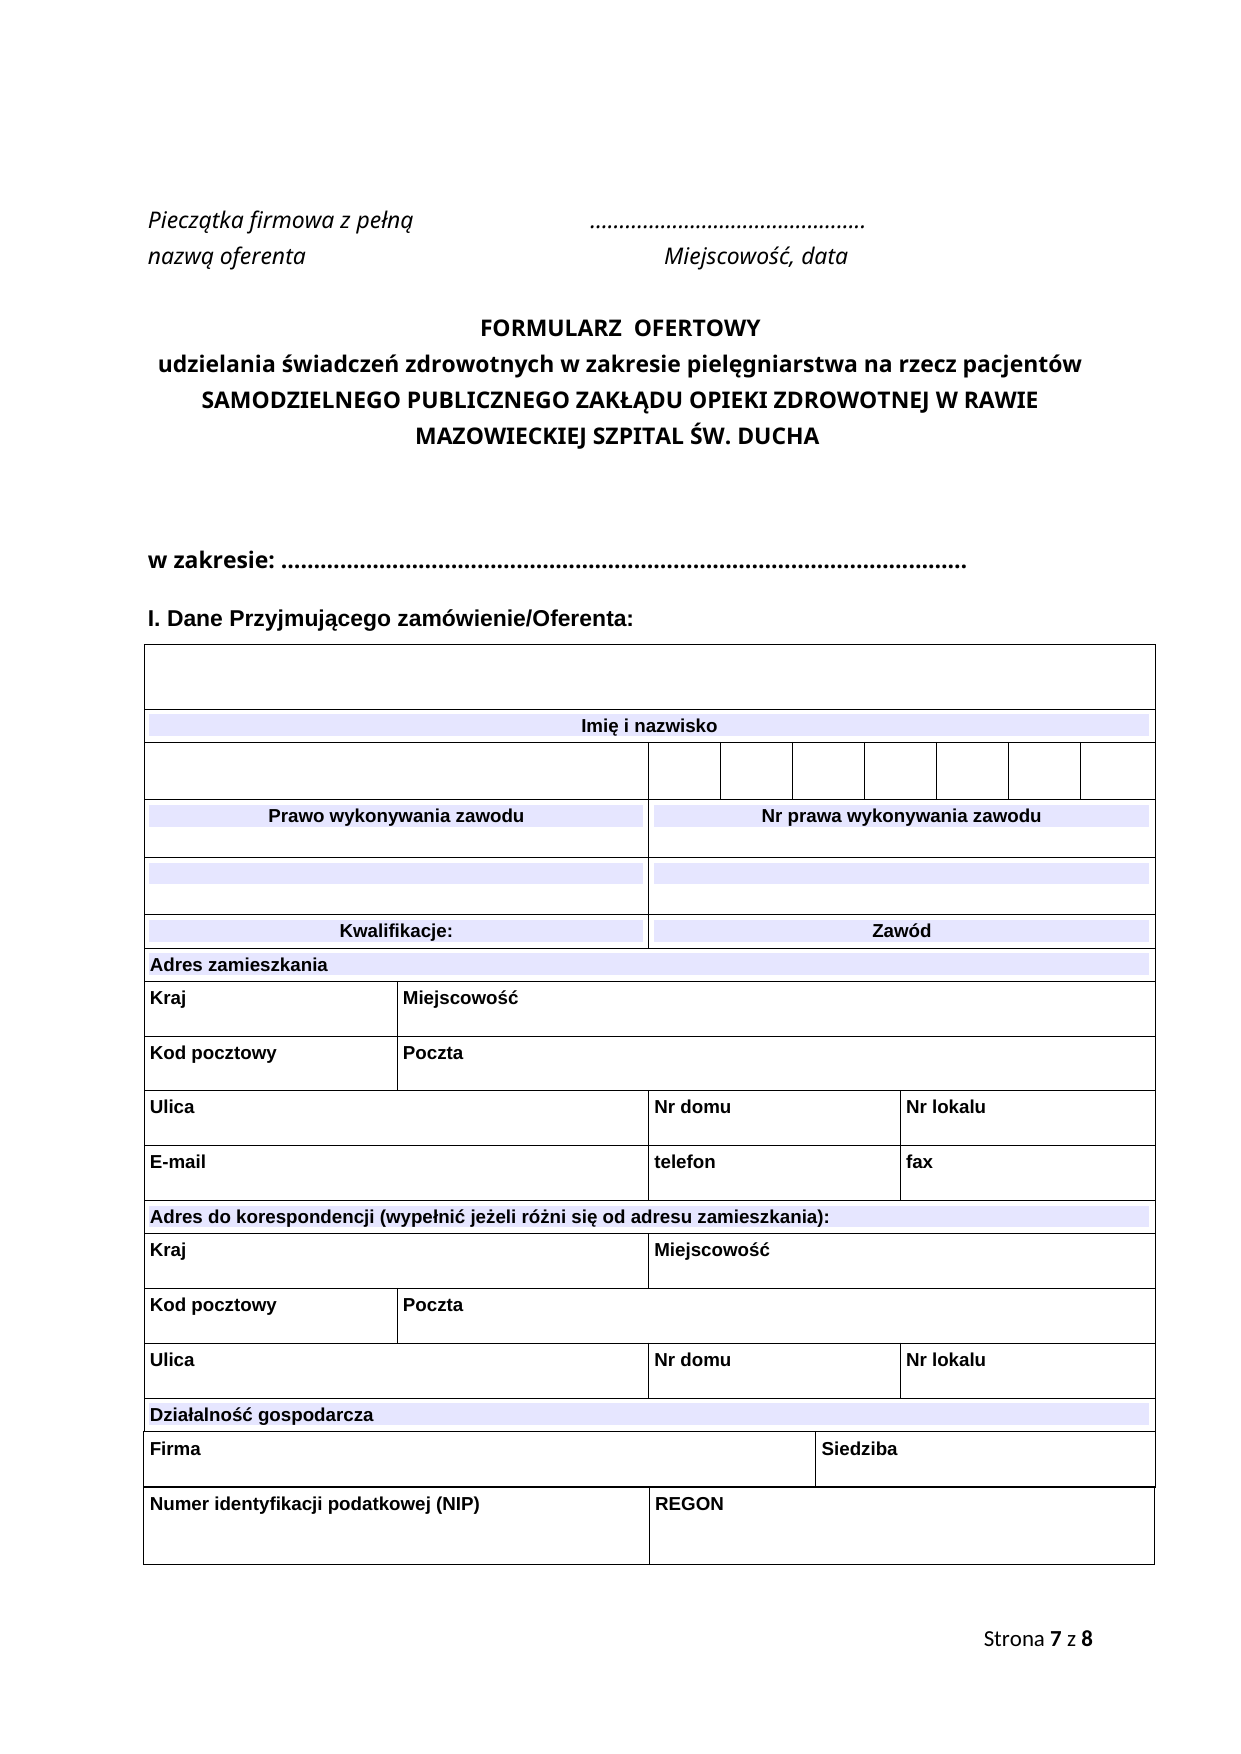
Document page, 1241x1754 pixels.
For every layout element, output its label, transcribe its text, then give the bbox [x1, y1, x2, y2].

table_cell Nr prawa wykonywania zawodu [649, 800, 1155, 857]
table_cell Nr lokalu [901, 1344, 1155, 1397]
text nazwą oferenta Miejscowość, data [148, 240, 1093, 272]
table_cell Miejscowość [398, 982, 1155, 1036]
table_cell [145, 743, 648, 799]
table_cell Nr lokalu [901, 1091, 1155, 1145]
table_cell Prawo wykonywania zawodu [145, 800, 648, 857]
table_cell [721, 743, 792, 799]
table_cell E-mail [145, 1146, 648, 1200]
table_cell Poczta [398, 1037, 1155, 1090]
table_cell Kwalifikacje: [145, 915, 648, 947]
table_cell Ulica [145, 1344, 648, 1397]
table_cell Imię i nazwisko [145, 710, 1155, 742]
table_cell Adres do korespondencji (wypełnić jeżeli różni się od adresu zamieszkania): [145, 1201, 1155, 1233]
table_cell [649, 743, 720, 799]
table_cell [1009, 743, 1080, 799]
table_cell Nr domu [649, 1344, 900, 1397]
table_cell [937, 743, 1008, 799]
table_cell REGON [650, 1488, 1154, 1563]
table_cell Kraj [145, 982, 397, 1036]
text FORMULARZ OFERTOWY [148, 312, 1093, 343]
table_cell [865, 743, 936, 799]
table_cell Kod pocztowy [145, 1289, 397, 1343]
table_cell Adres zamieszkania [145, 949, 1155, 981]
text Pieczątka firmowa z pełną ……………………………………….. [148, 204, 1093, 236]
text SAMODZIELNEGO PUBLICZNEGO ZAKŁĄDU OPIEKI ZDROWOTNEJ W RAWIE MAZOWIECKIEJ SZPITAL ŚW. DUCHA [148, 384, 1093, 483]
table_cell [793, 743, 864, 799]
text udzielania świadczeń zdrowotnych w zakresie pielęgniarstwa na rzecz pacjentów [148, 348, 1093, 379]
table_cell [145, 858, 648, 914]
table_cell Kraj [145, 1234, 648, 1288]
table_cell Siedziba [816, 1432, 1155, 1486]
table_cell [649, 858, 1155, 914]
subtitle I. Dane Przyjmującego zamówienie/Oferenta: [148, 605, 1093, 632]
table_cell telefon [649, 1146, 900, 1200]
table_cell Poczta [398, 1289, 1155, 1343]
table_cell Kod pocztowy [145, 1037, 397, 1090]
table_cell [1081, 743, 1155, 799]
table_cell Miejscowość [649, 1234, 1155, 1288]
table_cell Ulica [145, 1091, 648, 1145]
table_cell Firma [144, 1432, 815, 1486]
table_header [145, 645, 1155, 708]
table_cell Numer identyfikacji podatkowej (NIP) [144, 1488, 649, 1563]
table_cell Zawód [649, 915, 1155, 947]
table_cell fax [901, 1146, 1155, 1200]
table_cell Nr domu [649, 1091, 900, 1145]
text w zakresie: …………………………………………………………………………………………… [148, 544, 1093, 576]
table_cell Działalność gospodarcza [145, 1399, 1155, 1431]
